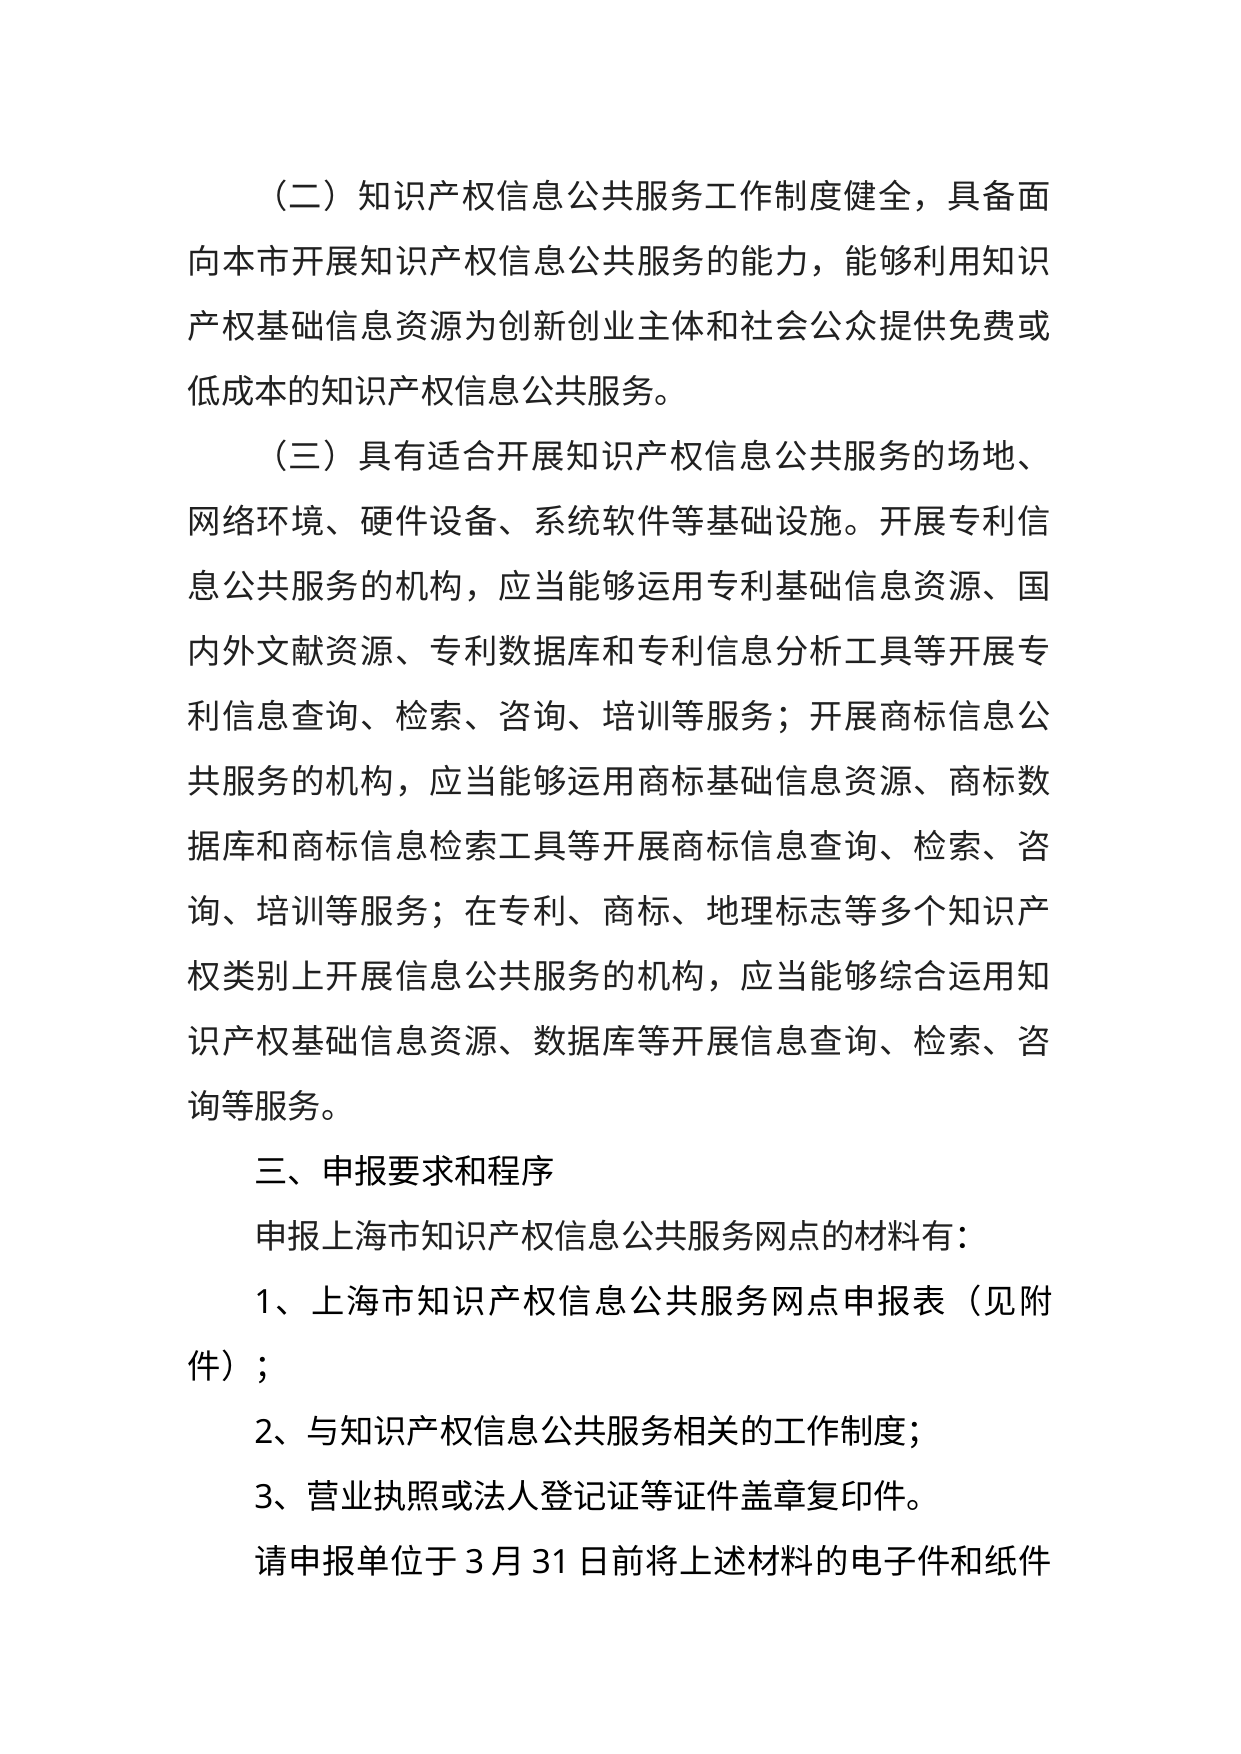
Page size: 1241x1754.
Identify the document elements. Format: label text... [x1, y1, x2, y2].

text 1、上海市知识产权信息公共服务网点申报表（见附件）； [187, 1267, 1053, 1397]
text 申报上海市知识产权信息公共服务网点的材料有： [187, 1202, 1053, 1267]
text 三、申报要求和程序 [187, 1137, 1053, 1202]
text 3、营业执照或法人登记证等证件盖章复印件。 [187, 1462, 1053, 1527]
text 2、与知识产权信息公共服务相关的工作制度； [187, 1397, 1053, 1462]
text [187, 1527, 1053, 1592]
text （三）具有适合开展知识产权信息公共服务的场地、网络环境、硬件设备、系统软件等基础设施。开展专利信息公共服务的机构，应当能够运用专利基础信息资源、国内外文献资源、专利数据库和专利信息分析工具等开展专利信息查询、检索、咨询、培训等服务；开展商标信息公共服务的机构，应当能够运用商标基础信息资源、商标数据库和商标信息检索工具等开展商标信息查询、检索、咨询、培训等服务；在专利、商标、地理标志等多个知识产权类别上开展信息公共服务的机构，应当能够综合运用知识产权基础信息资源、数据库等开展信息查询、检索、咨询等服务。 [187, 422, 1053, 1137]
text （二）知识产权信息公共服务工作制度健全，具备面向本市开展知识产权信息公共服务的能力，能够利用知识产权基础信息资源为创新创业主体和社会公众提供免费或低成本的知识产权信息公共服务。 [187, 162, 1053, 422]
